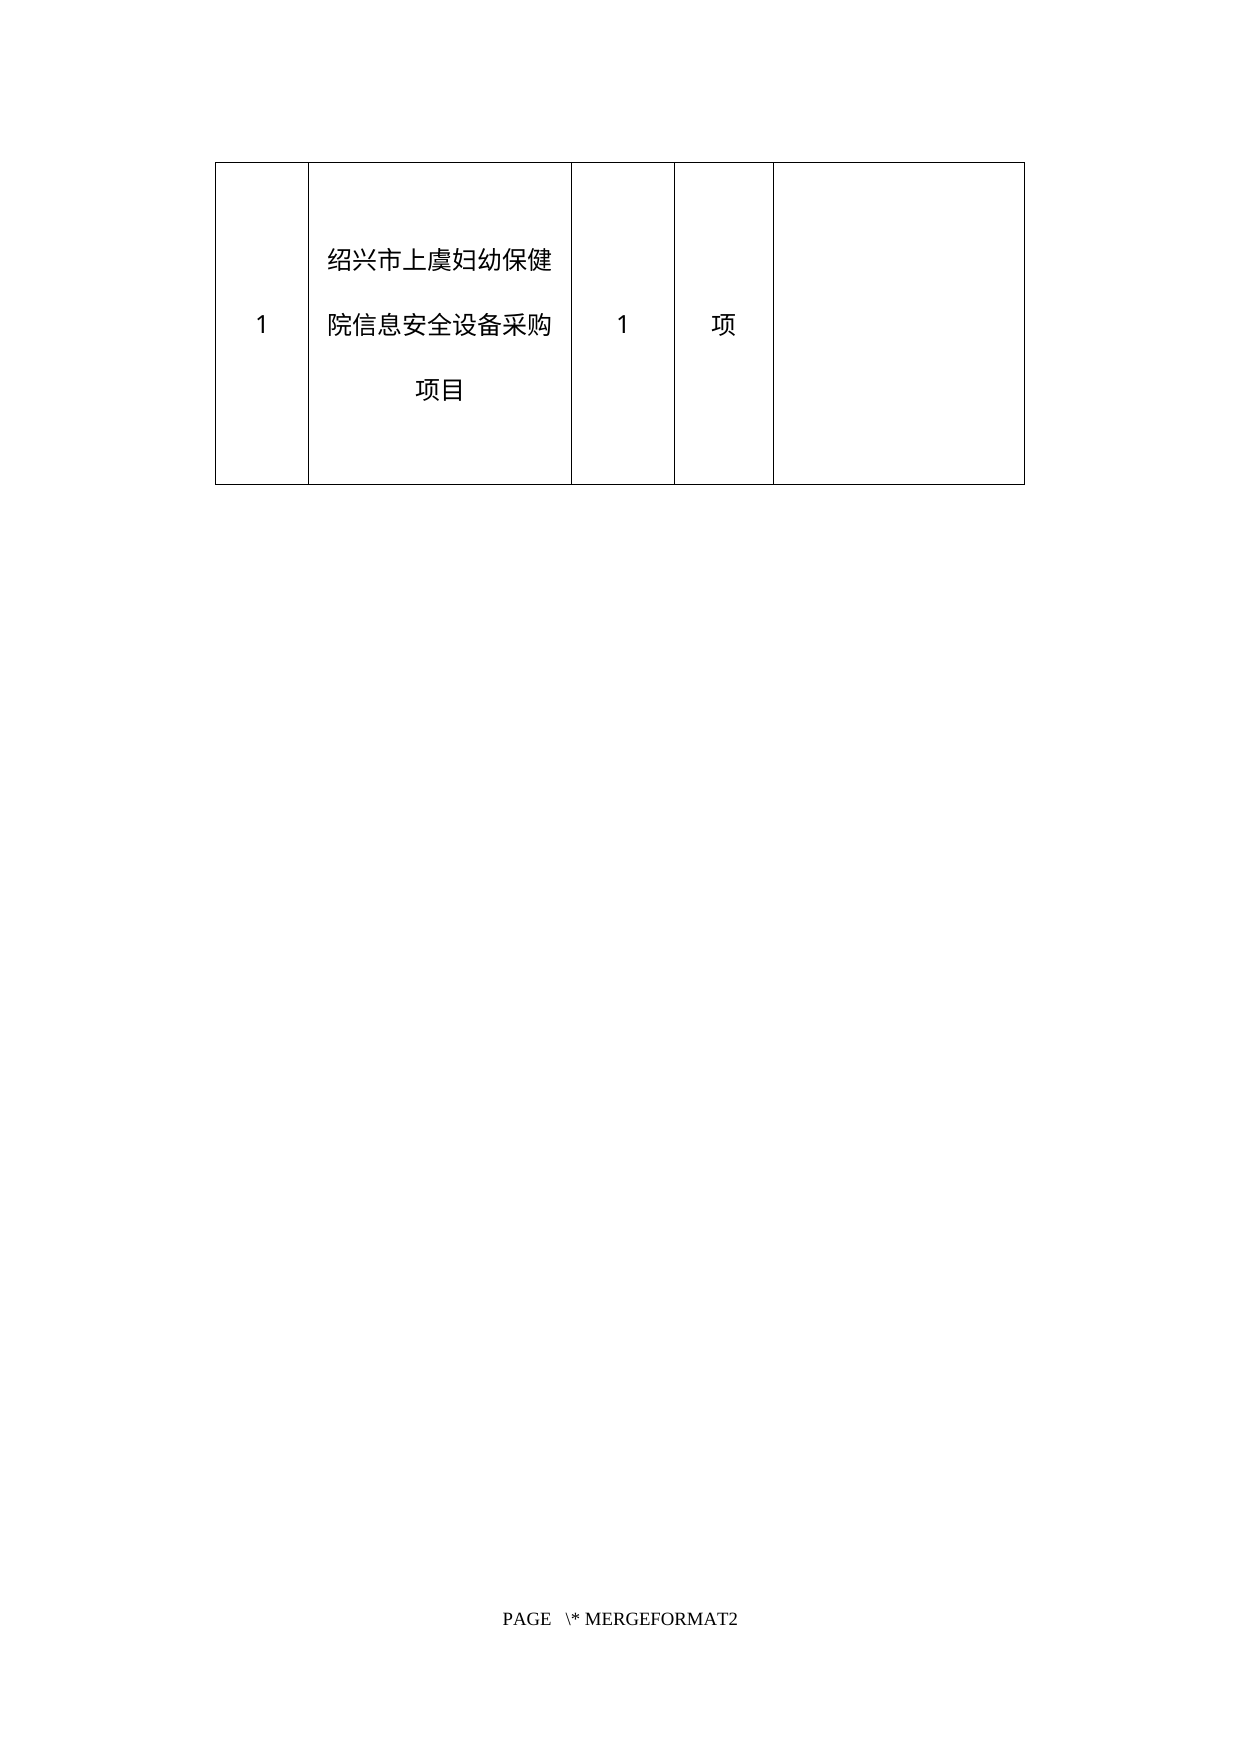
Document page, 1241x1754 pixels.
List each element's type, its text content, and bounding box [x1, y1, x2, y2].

table_cell 1 [572, 163, 674, 484]
table_cell 1 [216, 163, 308, 484]
table_cell [774, 163, 1024, 484]
table_cell 项 [675, 163, 773, 484]
table_cell 绍兴市上虞妇幼保健院信息安全设备采购项目 [309, 163, 571, 484]
